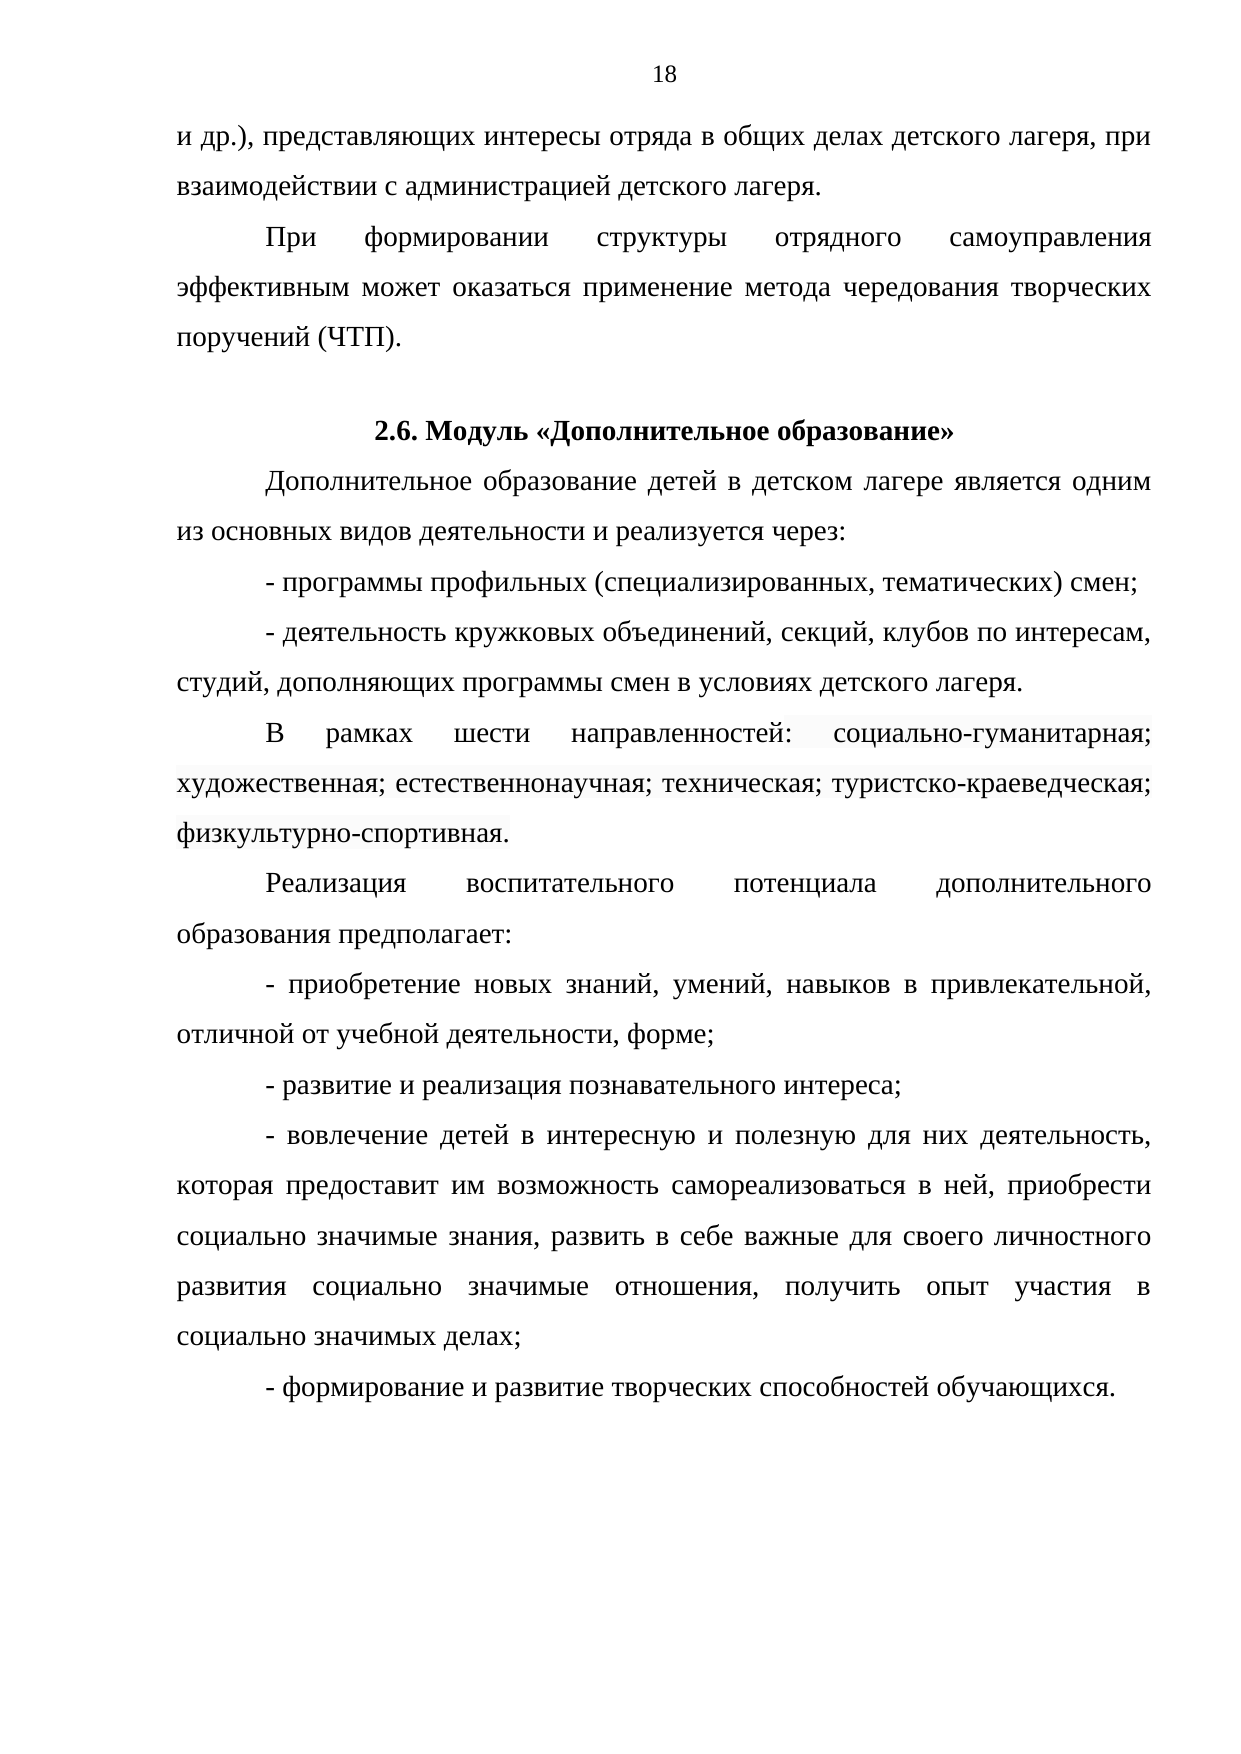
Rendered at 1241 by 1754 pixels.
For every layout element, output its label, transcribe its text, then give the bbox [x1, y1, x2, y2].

text - программы профильных (специализированных, тематических) смен; [176, 564, 1152, 597]
text 2.6. Модуль «Дополнительное образование» [176, 413, 1152, 446]
text - развитие и реализация познавательного интереса; [176, 1067, 1152, 1100]
text При формировании структуры отрядного самоуправления эффективным может оказаться применение метода чередования творческих поручений (ЧТП). [176, 219, 1152, 353]
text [176, 118, 1152, 202]
text - формирование и развитие творческих способностей обучающихся. [176, 1369, 1152, 1402]
text - деятельность кружковых объединений, секций, клубов по интересам, студий, дополняющих программы смен в условиях детского лагеря. [176, 614, 1152, 698]
text Дополнительное образование детей в детском лагере является одним из основных видов деятельности и реализуется через: [176, 463, 1152, 547]
text - приобретение новых знаний, умений, навыков в привлекательной, отличной от учебной деятельности, форме; [176, 966, 1152, 1050]
text В рамках шести направленностей: социально-гуманитарная; художественная; естественнонаучная; техническая; туристско-краеведческая; физкультурно-спортивная. [176, 715, 1152, 765]
text В рамках шести направленностей: социально-гуманитарная; художественная; естественнонаучная; техническая; туристско-краеведческая; физкультурно-спортивная. [176, 798, 1152, 849]
text Реализация воспитательного потенциала дополнительного образования предполагает: [176, 866, 1152, 949]
text - вовлечение детей в интересную и полезную для них деятельность, которая предоставит им возможность самореализоваться в ней, приобрести социально значимые знания, развить в себе важные для своего личностного развития социально значимые отношения, получить опыт участия в социально значимых делах; [176, 1117, 1152, 1352]
